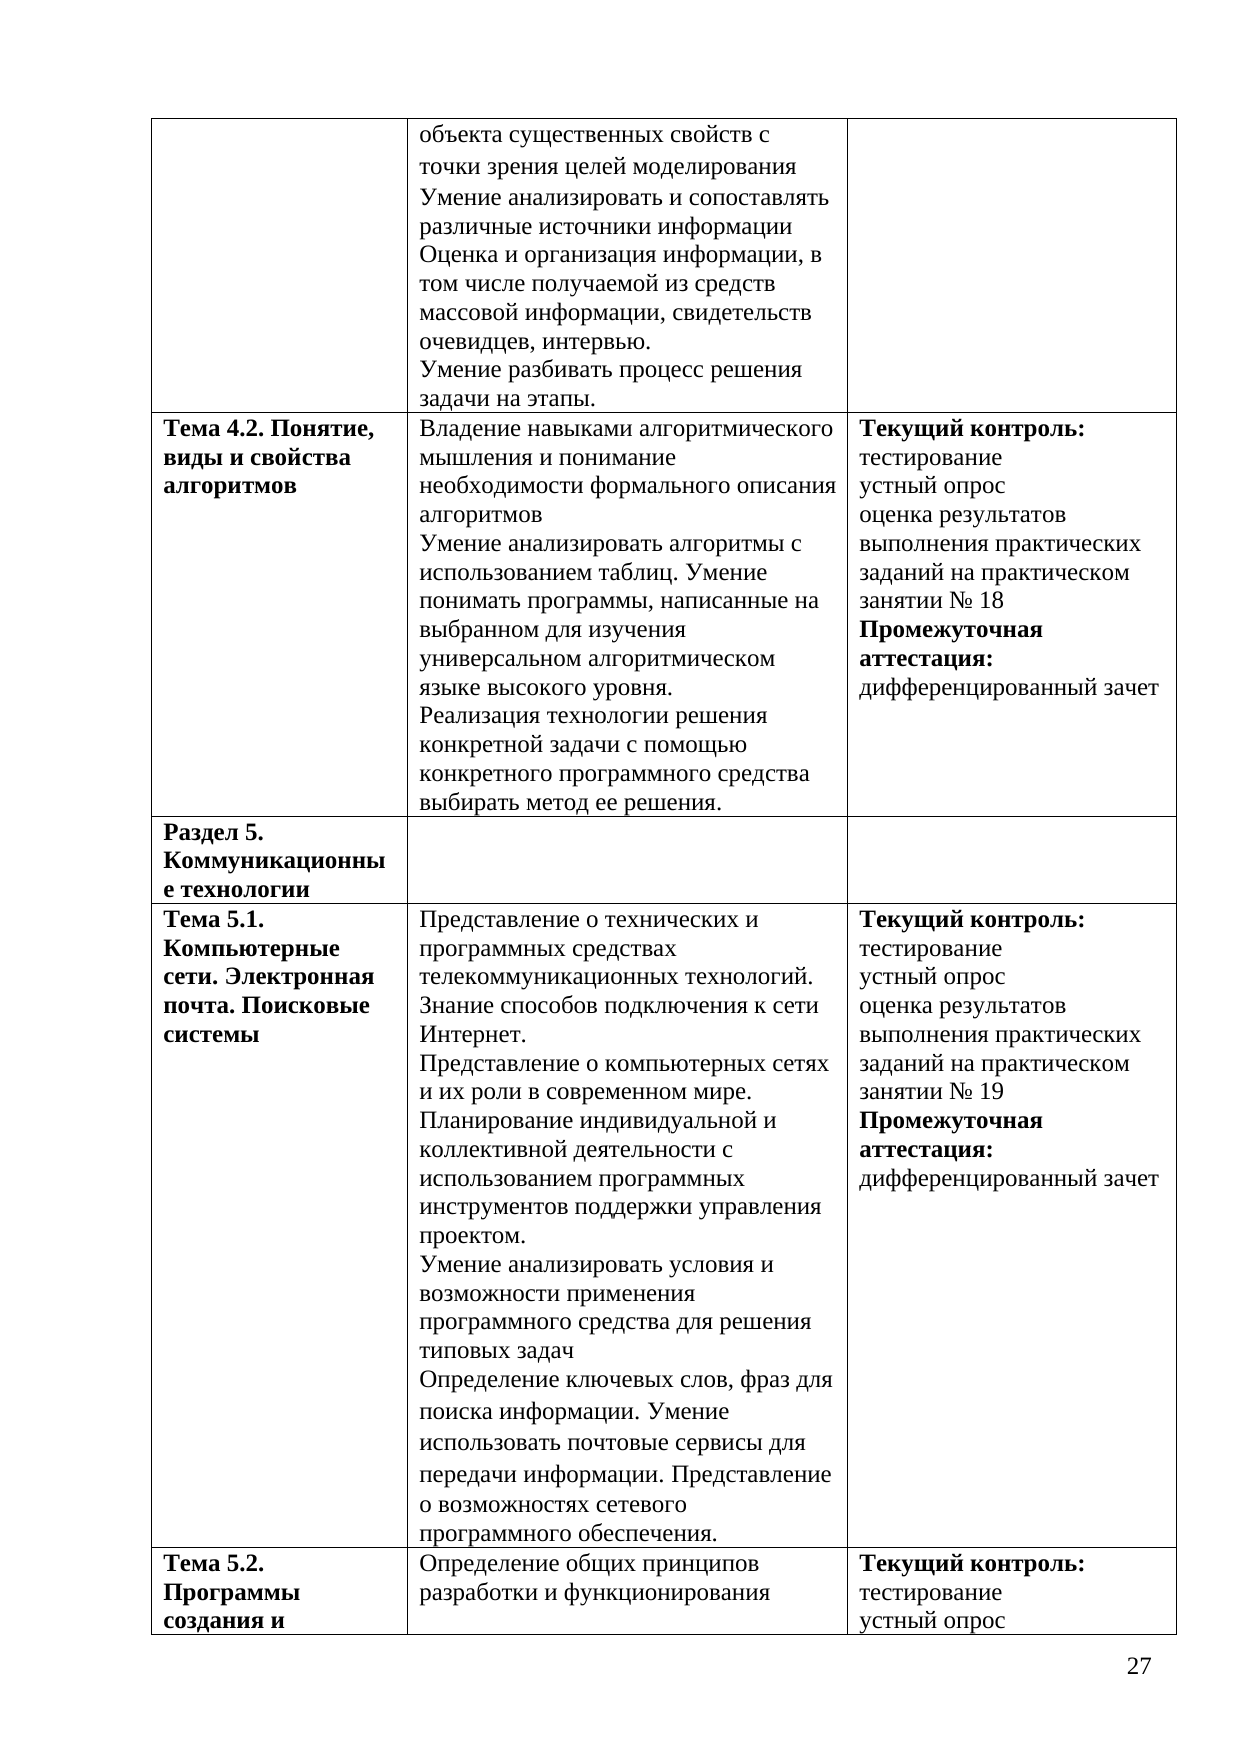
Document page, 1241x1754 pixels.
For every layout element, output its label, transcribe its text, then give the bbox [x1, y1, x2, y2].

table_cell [408, 1548, 847, 1634]
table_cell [848, 1548, 1176, 1634]
table_cell [848, 817, 1176, 903]
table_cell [408, 119, 847, 412]
table_cell Представление о технических и программных средствах телекоммуникационных технологий. Знание способов подключения к сети Интернет. Представление о компьютерных сетях и их роли в современном мире. Планирование индивидуальной и коллективной деятельности с использованием программных инструментов поддержки управления проектом. Умение анализировать условия и возможности применения программного средства для решения типовых задач Определение ключевых слов, фраз для поиска информации. Умение использовать почтовые сервисы для передачи информации. Представление о возможностях сетевого программного обеспечения. [408, 904, 847, 1547]
table_cell Владение навыками алгоритмического мышления и понимание необходимости формального описания алгоритмов Умение анализировать алгоритмы с использованием таблиц. Умение понимать программы, написанные на выбранном для изучения универсальном алгоритмическом языке высокого уровня. Реализация технологии решения конкретной задачи с помощью конкретного программного средства выбирать метод ее решения. [408, 413, 847, 816]
table_cell Тема 5.1. Компьютерные сети. Электронная почта. Поисковые системы [152, 904, 407, 1547]
table_cell Тема 4.2. Понятие, виды и свойства алгоритмов [152, 413, 407, 816]
table_cell Раздел 5. Коммуникационные технологии [152, 817, 407, 903]
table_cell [848, 119, 1176, 412]
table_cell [152, 1548, 407, 1634]
table_cell [408, 817, 847, 903]
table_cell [152, 119, 407, 412]
